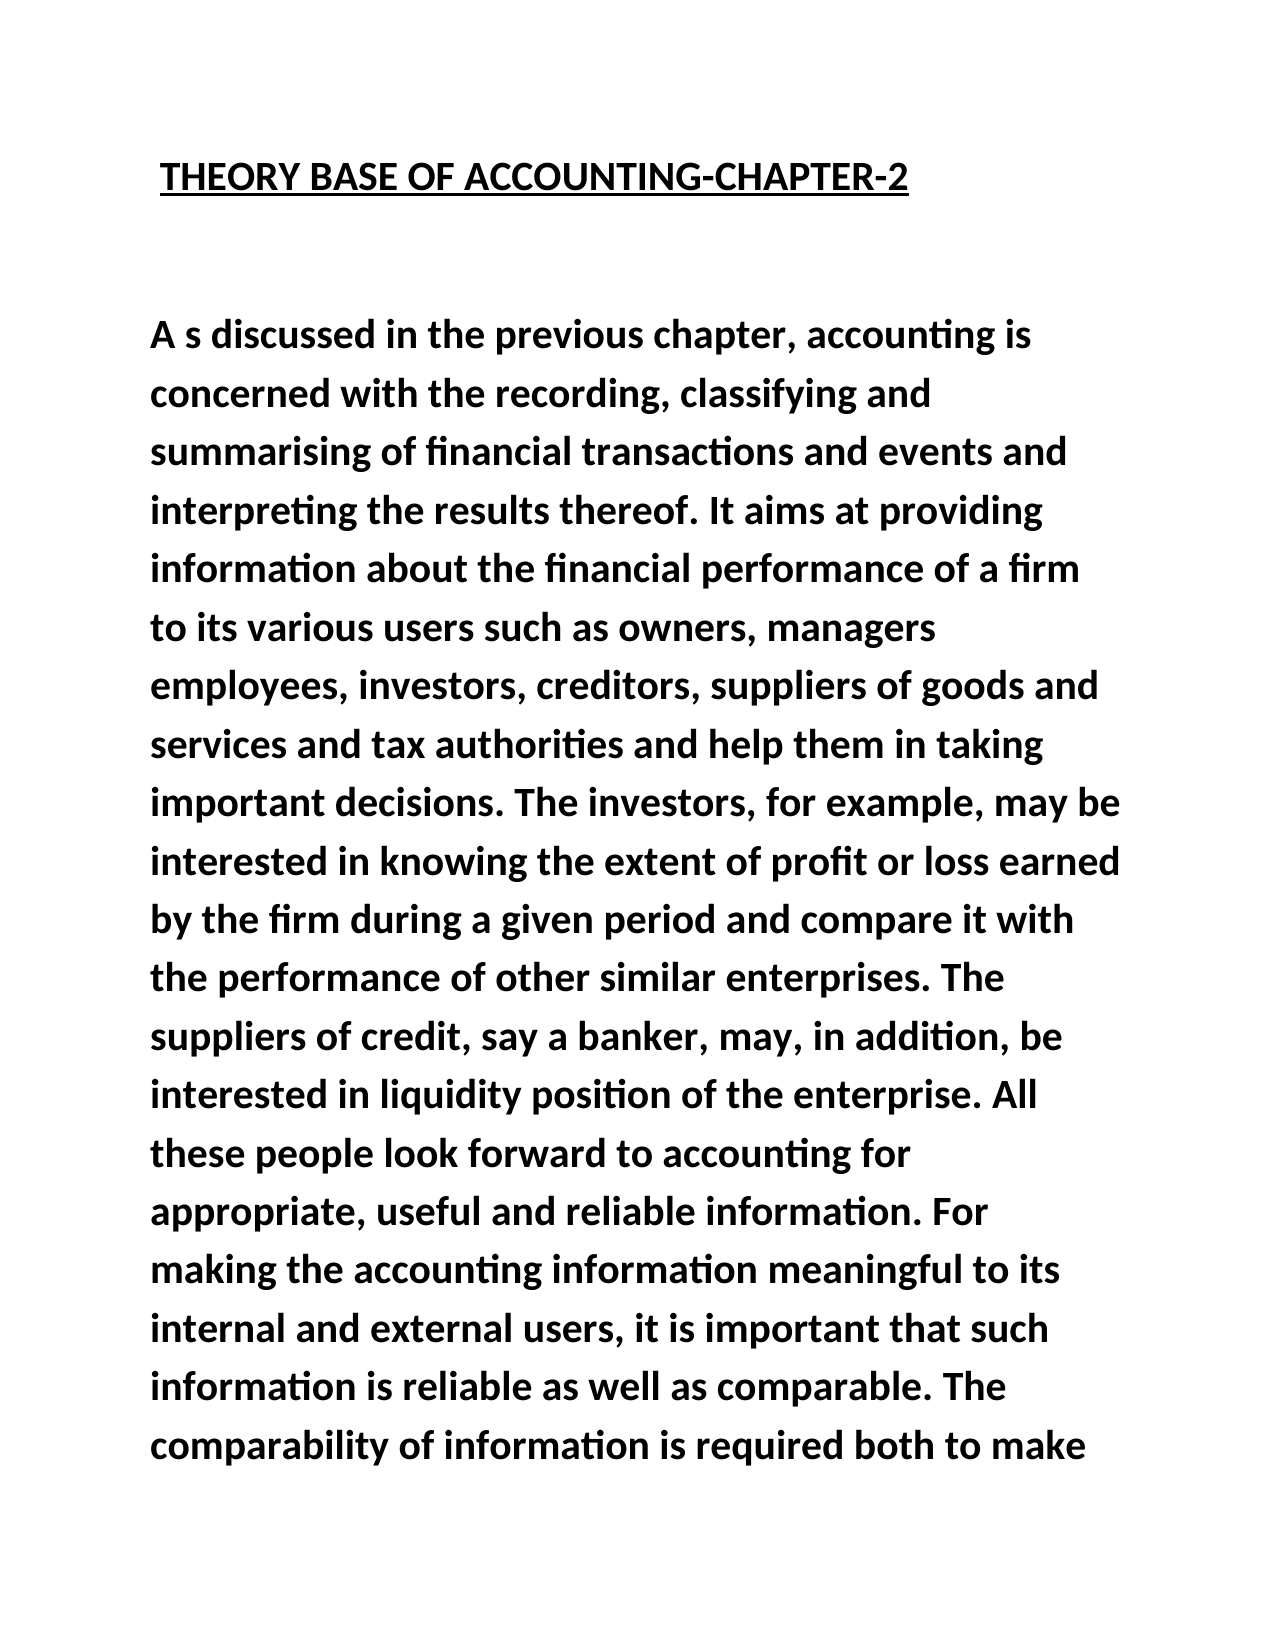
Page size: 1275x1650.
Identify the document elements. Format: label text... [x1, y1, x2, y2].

text THEORY BASE OF ACCOUNTING-CHAPTER-2 [150, 150, 1125, 201]
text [150, 308, 1125, 1470]
